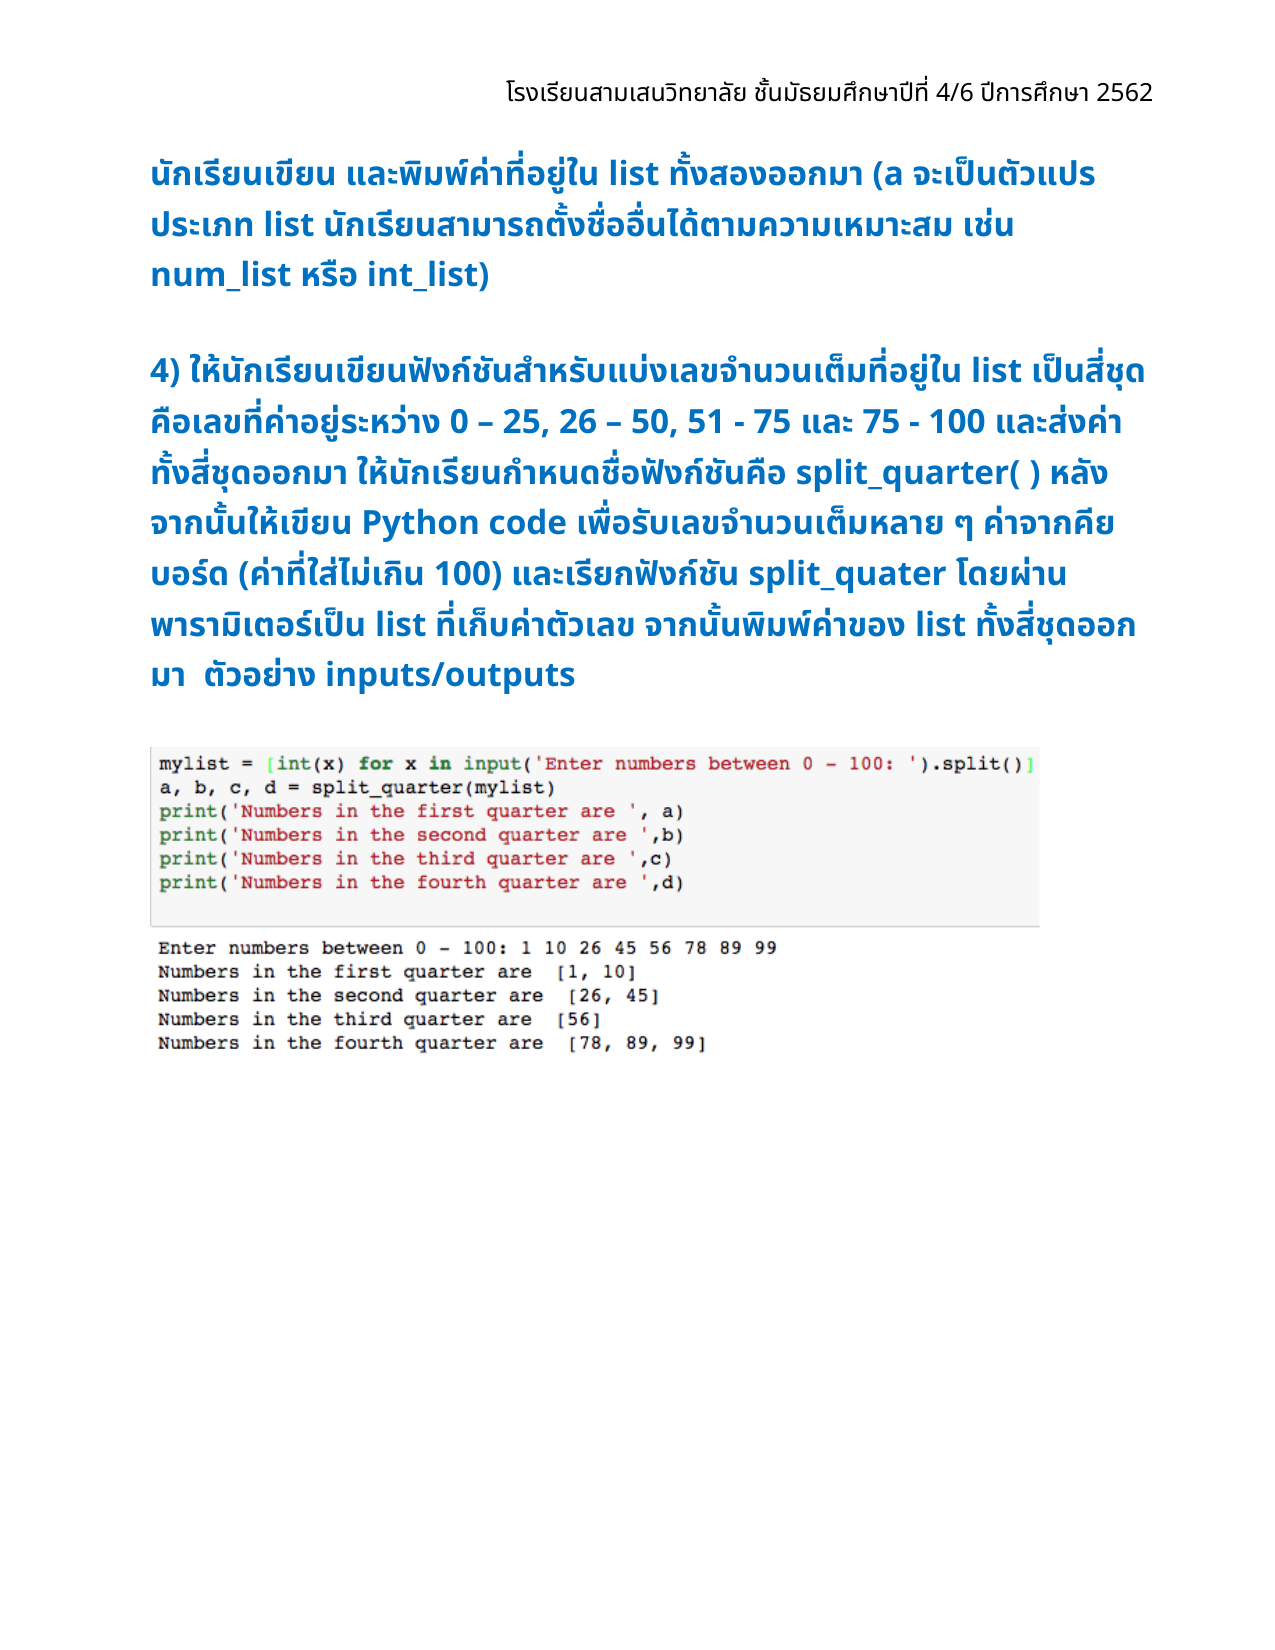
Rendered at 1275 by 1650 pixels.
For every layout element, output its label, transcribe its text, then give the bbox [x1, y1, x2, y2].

text 4) ให้นักเรียนเขียนฟังก์ชันสำหรับแบ่งเลขจำนวนเต็มที่อยู่ใน list เป็นสี่ชุดคือเลขที่ค่าอยู่ระหว่าง 0 – 25, 26 – 50, 51 - 75 และ 75 - 100 และส่งค่าทั้งสี่ชุดออกมา ให้นักเรียนกำหนดชื่อฟังก์ชันคือ split_quarter( ) หลังจากนั้นให้เขียน Python code เพื่อรับเลขจำนวนเต็มหลาย ๆ ค่าจากคียบอร์ด (ค่าที่ใส่ไม่เกิน 100) และเรียกฟังก์ชัน split_quater โดยผ่านพารามิเตอร์เป็น list ที่เก็บค่าตัวเลข จากนั้นพิมพ์ค่าของ list ทั้งสี่ชุดออกมา ตัวอย่าง inputs/outputs [150, 347, 1153, 702]
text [150, 150, 1153, 302]
picture [150, 747, 1040, 1063]
